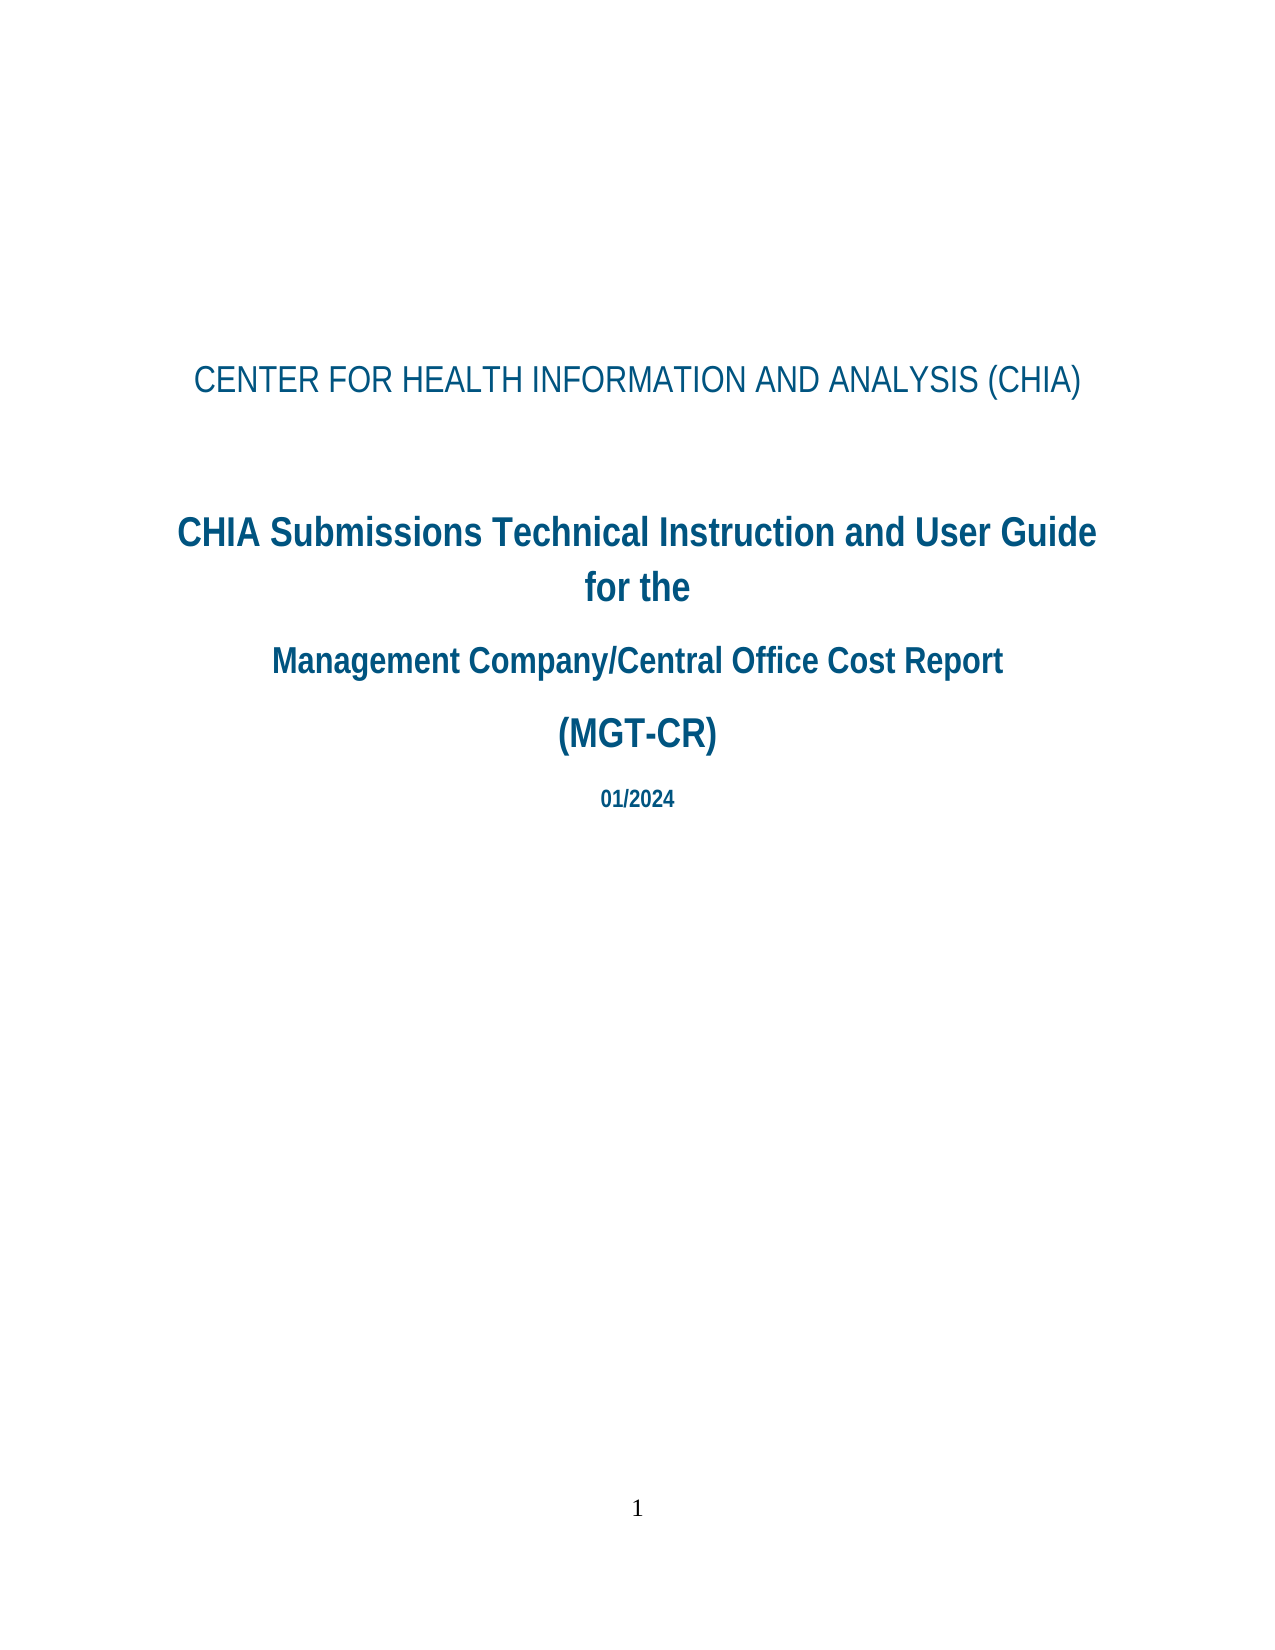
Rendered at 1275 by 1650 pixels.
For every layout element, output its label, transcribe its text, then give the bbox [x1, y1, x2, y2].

text (MGT-CR) [150, 708, 1125, 756]
text Management Company/Central Office Cost Report [150, 638, 1125, 681]
text CHIA Submissions Technical Instruction and User Guide for the [150, 507, 1125, 610]
text 01/2024 [150, 784, 1125, 812]
text CENTER FOR HEALTH INFORMATION AND ANALYSIS (CHIA) [150, 358, 1125, 401]
